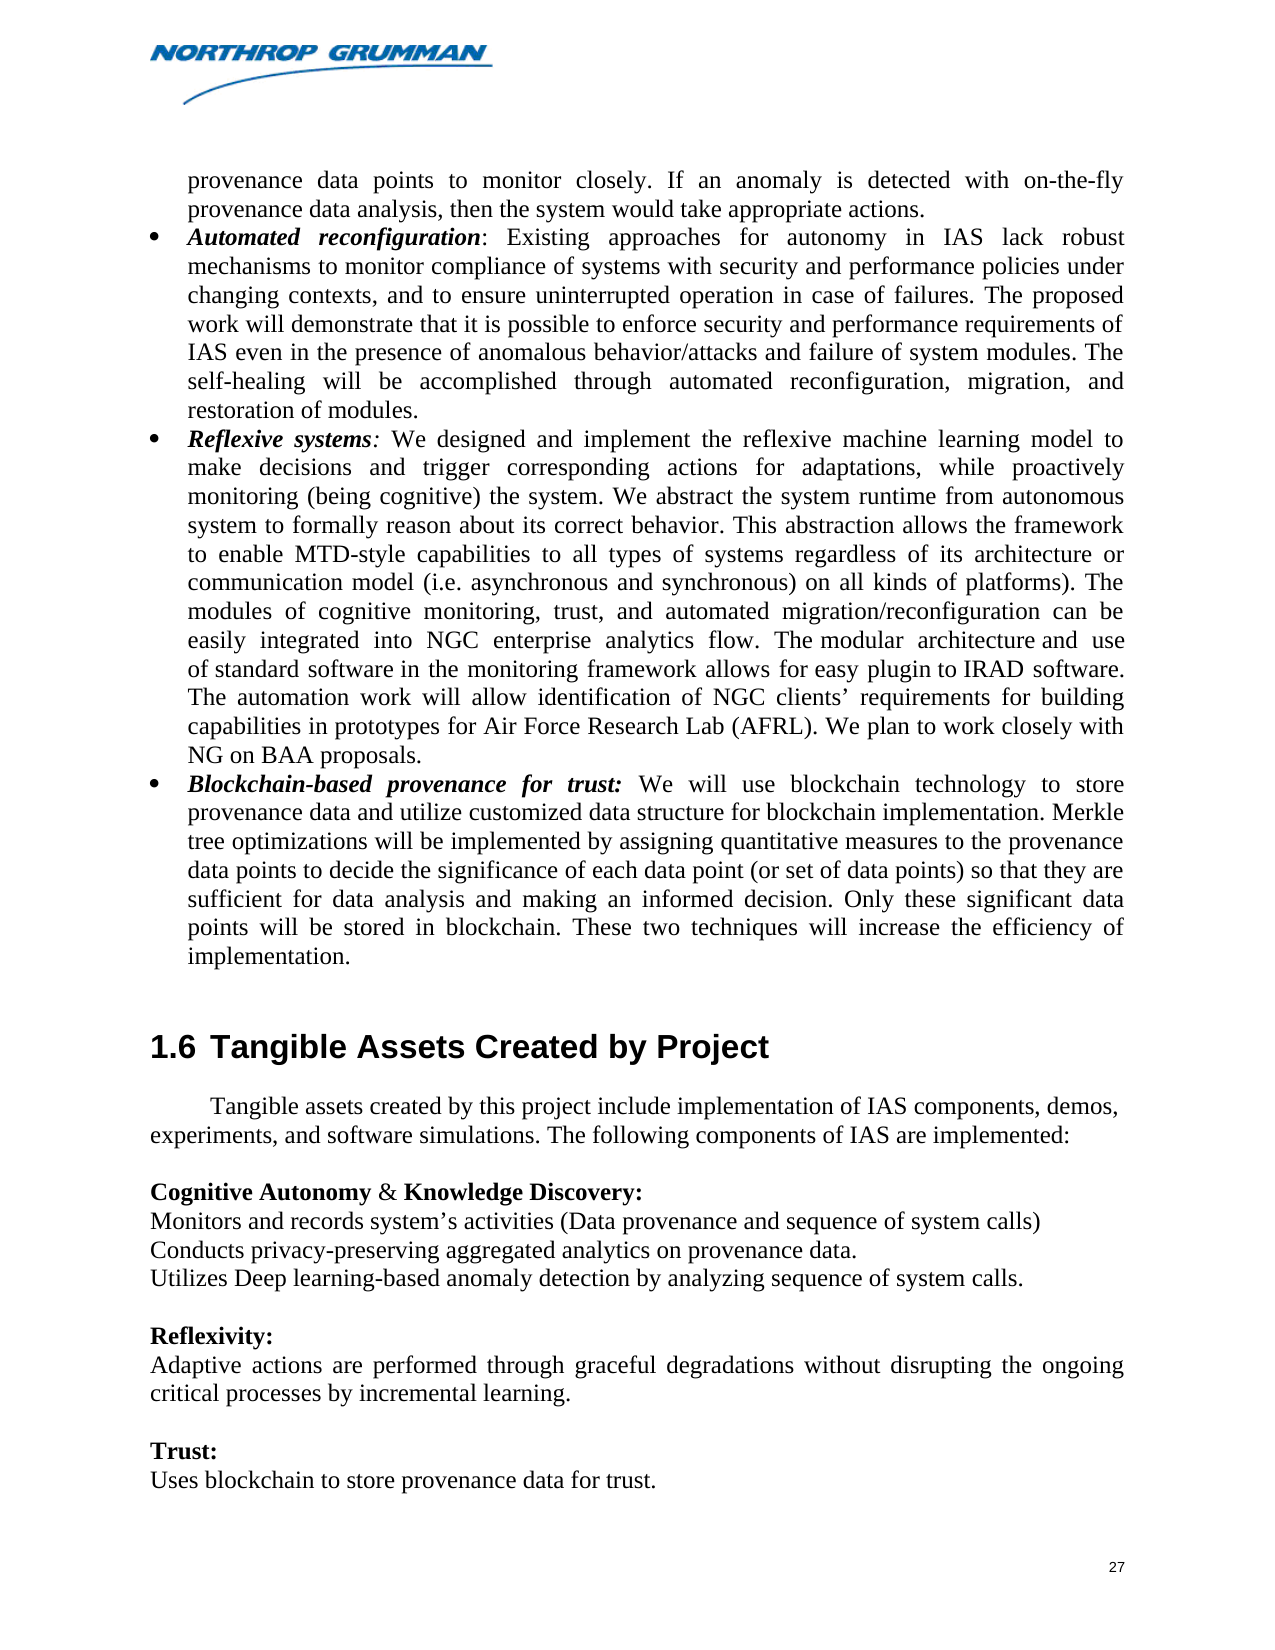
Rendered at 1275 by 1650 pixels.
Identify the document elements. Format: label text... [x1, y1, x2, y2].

text Conducts privacy-preserving aggregated analytics on provenance data. [150, 1235, 1125, 1263]
text Monitors and records system’s activities (Data provenance and sequence of system calls) [150, 1206, 1125, 1235]
text Reflexivity: [150, 1321, 1125, 1350]
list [150, 165, 1125, 222]
text Utilizes Deep learning-based anomaly detection by analyzing sequence of system calls. [150, 1263, 1125, 1292]
text Trust: [150, 1436, 1125, 1465]
list Reflexive systems: We designed and implement the reflexive machine learning model to make decisions and trigger corresponding actions for adaptations, while proactively monitoring (being cognitive) the system. We abstract the system runtime from autonomous system to formally reason about its correct behavior. This abstraction allows the framework to enable MTD-style capabilities to all types of systems regardless of its architecture or communication model (i.e. asynchronous and synchronous) on all kinds of platforms). The modules of cognitive monitoring, trust, and automated migration/reconfiguration can be easily integrated into NGC enterprise analytics flow. The modular architecture and use of standard software in the monitoring framework allows for easy plugin to IRAD software. The automation work will allow identification of NGC clients’ requirements for building capabilities in prototypes for Air Force Research Lab (AFRL). We plan to work closely with NG on BAA proposals. [150, 424, 1125, 769]
list Blockchain-based provenance for trust: We will use blockchain technology to store provenance data and utilize customized data structure for blockchain implementation. Merkle tree optimizations will be implemented by assigning quantitative measures to the provenance data points to decide the significance of each data point (or set of data points) so that they are sufficient for data analysis and making an informed decision. Only these significant data points will be stored in blockchain. These two techniques will increase the efficiency of implementation. [150, 769, 1125, 970]
list Automated reconfiguration: Existing approaches for autonomy in IAS lack robust mechanisms to monitor compliance of systems with security and performance policies under changing contexts, and to ensure uninterrupted operation in case of failures. The proposed work will demonstrate that it is possible to enforce security and performance requirements of IAS even in the presence of anomalous behavior/attacks and failure of system modules. The self-healing will be accomplished through automated reconfiguration, migration, and restoration of modules. [150, 222, 1125, 424]
text Cognitive Autonomy & Knowledge Discovery: [150, 1177, 1125, 1206]
text Tangible assets created by this project include implementation of IAS components, demos, experiments, and software simulations. The following components of IAS are implemented: [150, 1091, 1125, 1148]
text Adaptive actions are performed through graceful degradations without disrupting the ongoing critical processes by incremental learning. [150, 1350, 1125, 1407]
subtitle Tangible Assets Created by Project [150, 1027, 1125, 1066]
text Uses blockchain to store provenance data for trust. [150, 1465, 1125, 1493]
picture [150, 45, 494, 105]
